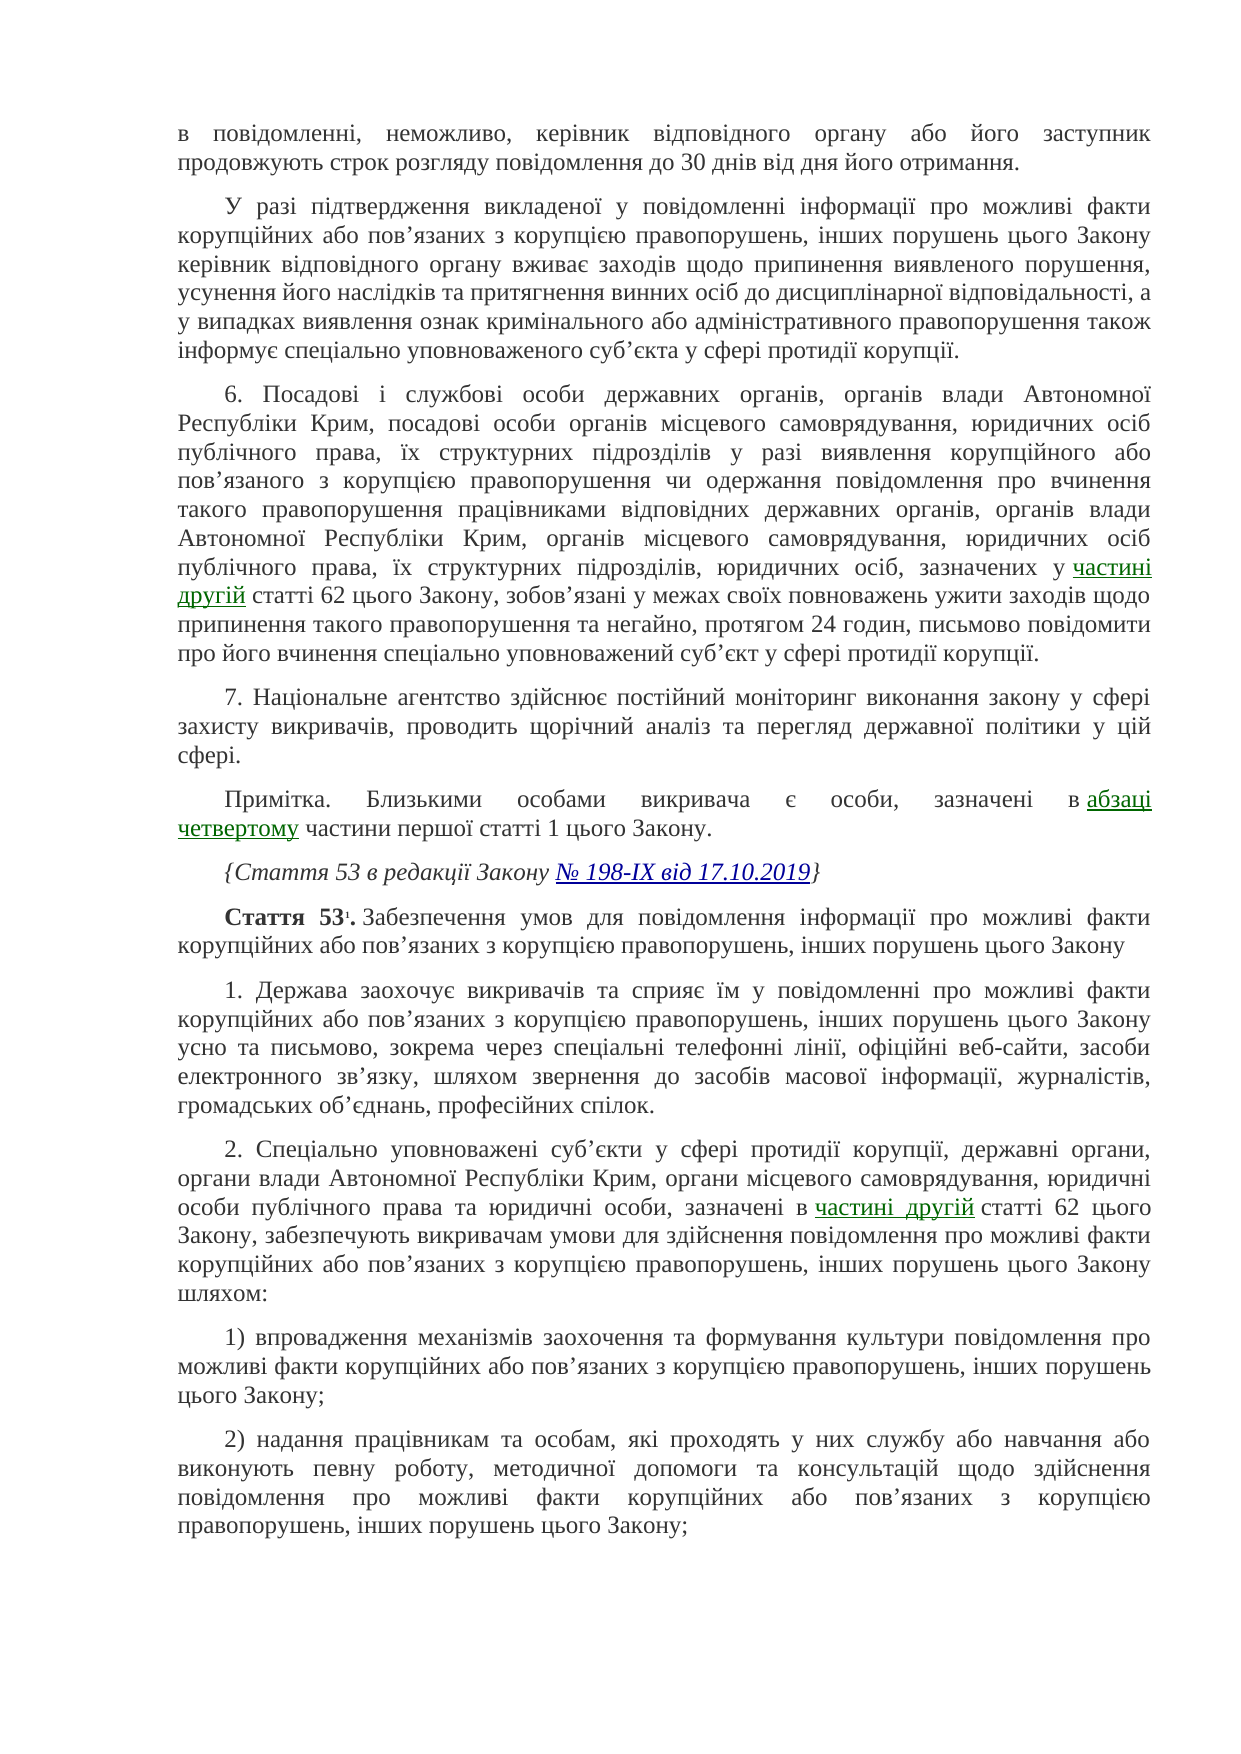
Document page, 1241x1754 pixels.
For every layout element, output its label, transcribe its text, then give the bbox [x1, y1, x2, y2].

text Стаття 53-1. Забезпечення умов для повідомлення інформації про можливі факти корупційних або пов’язаних з корупцією правопорушень, інших порушень цього Закону [177, 902, 1152, 959]
text У разі підтвердження викладеної у повідомленні інформації про можливі факти корупційних або пов’язаних з корупцією правопорушень, інших порушень цього Закону керівник відповідного органу вживає заходів щодо припинення виявленого порушення, усунення його наслідків та притягнення винних осіб до дисциплінарної відповідальності, а у випадках виявлення ознак кримінального або адміністративного правопорушення також інформує спеціально уповноваженого суб’єкта у сфері протидії корупції. [177, 191, 1152, 364]
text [177, 118, 1152, 176]
text 7. Національне агентство здійснює постійний моніторинг виконання закону у сфері захисту викривачів, проводить щорічний аналіз та перегляд державної політики у цій сфері. [177, 682, 1152, 769]
text Примітка. Близькими особами викривача є особи, зазначені в абзаці четвертому частини першої статті 1 цього Закону. [177, 784, 1152, 842]
text 2) надання працівникам та особам, які проходять у них службу або навчання або виконують певну роботу, методичної допомоги та консультацій щодо здійснення повідомлення про можливі факти корупційних або пов’язаних з корупцією правопорушень, інших порушень цього Закону; [177, 1424, 1152, 1539]
text {Стаття 53 в редакції Закону № 198-IX від 17.10.2019} [177, 857, 1152, 886]
text 1) впровадження механізмів заохочення та формування культури повідомлення про можливі факти корупційних або пов’язаних з корупцією правопорушень, інших порушень цього Закону; [177, 1322, 1152, 1409]
text 6. Посадові і службові особи державних органів, органів влади Автономної Республіки Крим, посадові особи органів місцевого самоврядування, юридичних осіб публічного права, їх структурних підрозділів у разі виявлення корупційного або пов’язаного з корупцією правопорушення чи одержання повідомлення про вчинення такого правопорушення працівниками відповідних державних органів, органів влади Автономної Республіки Крим, органів місцевого самоврядування, юридичних осіб публічного права, їх структурних підрозділів, юридичних осіб, зазначених у частині другій статті 62 цього Закону, зобов’язані у межах своїх повноважень ужити заходів щодо припинення такого правопорушення та негайно, протягом 24 годин, письмово повідомити про його вчинення спеціально уповноважений суб’єкт у сфері протидії корупції. [177, 379, 1152, 667]
text 1. Держава заохочує викривачів та сприяє їм у повідомленні про можливі факти корупційних або пов’язаних з корупцією правопорушень, інших порушень цього Закону усно та письмово, зокрема через спеціальні телефонні лінії, офіційні веб-сайти, засоби електронного зв’язку, шляхом звернення до засобів масової інформації, журналістів, громадських об’єднань, професійних спілок. [177, 975, 1152, 1119]
text 2. Спеціально уповноважені суб’єкти у сфері протидії корупції, державні органи, органи влади Автономної Республіки Крим, органи місцевого самоврядування, юридичні особи публічного права та юридичні особи, зазначені в частині другій статті 62 цього Закону, забезпечують викривачам умови для здійснення повідомлення про можливі факти корупційних або пов’язаних з корупцією правопорушень, інших порушень цього Закону шляхом: [177, 1134, 1152, 1307]
